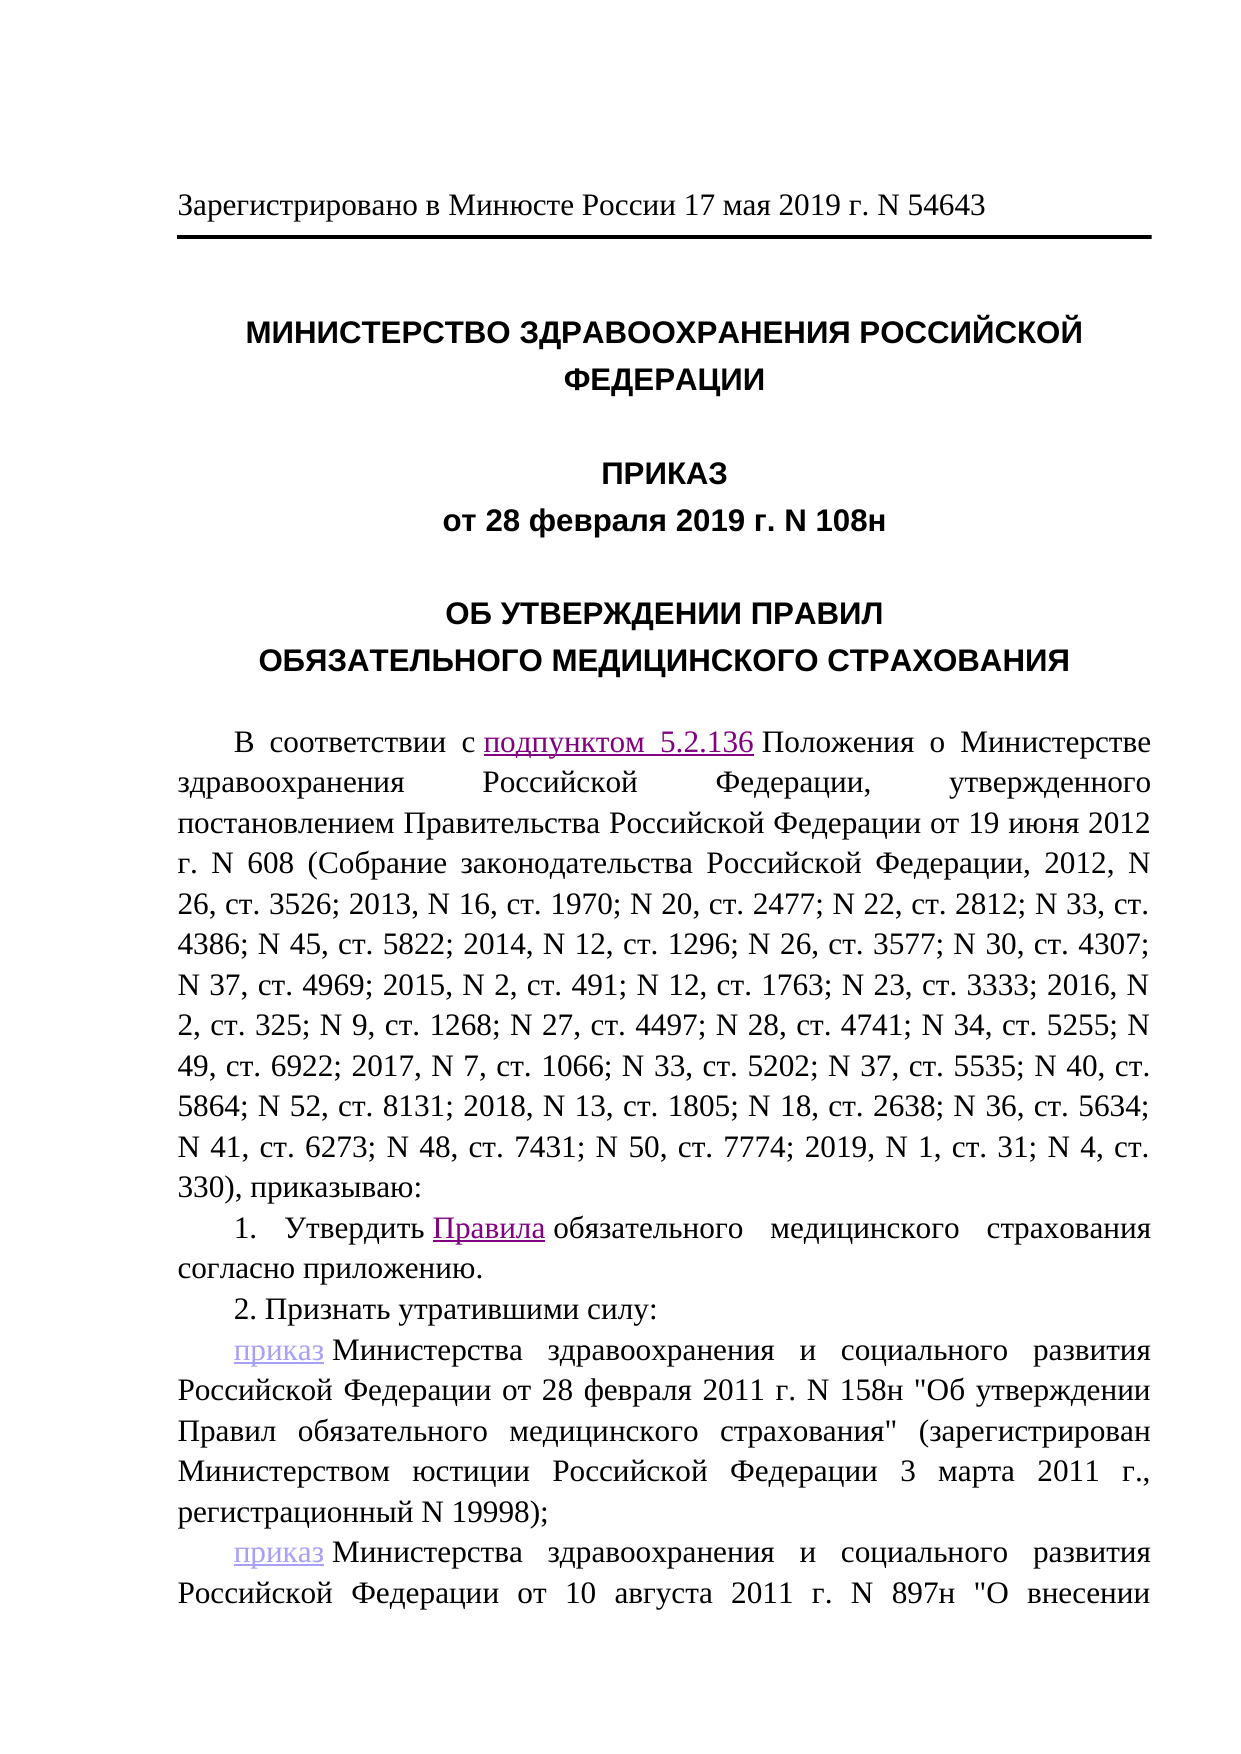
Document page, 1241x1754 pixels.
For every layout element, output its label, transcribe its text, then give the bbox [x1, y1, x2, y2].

text 1. Утвердить Правила обязательного медицинского страхования согласно приложению. [177, 1204, 1152, 1286]
text МИНИСТЕРСТВО ЗДРАВООХРАНЕНИЯ РОССИЙСКОЙ ФЕДЕРАЦИИ [177, 304, 1152, 397]
text В соответствии с подпунктом 5.2.136 Положения о Министерстве здравоохранения Российской Федерации, утвержденного постановлением Правительства Российской Федерации от 19 июня 2012 г. N 608 (Собрание законодательства Российской Федерации, 2012, N 26, ст. 3526; 2013, N 16, ст. 1970; N 20, ст. 2477; N 22, ст. 2812; N 33, ст. 4386; N 45, ст. 5822; 2014, N 12, ст. 1296; N 26, ст. 3577; N 30, ст. 4307; N 37, ст. 4969; 2015, N 2, ст. 491; N 12, ст. 1763; N 23, ст. 3333; 2016, N 2, ст. 325; N 9, ст. 1268; N 27, ст. 4497; N 28, ст. 4741; N 34, ст. 5255; N 49, ст. 6922; 2017, N 7, ст. 1066; N 33, ст. 5202; N 37, ст. 5535; N 40, ст. 5864; N 52, ст. 8131; 2018, N 13, ст. 1805; N 18, ст. 2638; N 36, ст. 5634; N 41, ст. 6273; N 48, ст. 7431; N 50, ст. 7774; 2019, N 1, ст. 31; N 4, ст. 330), приказываю: [177, 718, 1152, 1204]
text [177, 1529, 1152, 1610]
text ОБЯЗАТЕЛЬНОГО МЕДИЦИНСКОГО СТРАХОВАНИЯ [177, 631, 1152, 678]
text приказ Министерства здравоохранения и социального развития Российской Федерации от 28 февраля 2011 г. N 158н "Об утверждении Правил обязательного медицинского страхования" (зарегистрирован Министерством юстиции Российской Федерации 3 марта 2011 г., регистрационный N 19998); [177, 1326, 1152, 1529]
text 2. Признать утратившими силу: [177, 1286, 1152, 1326]
text ОБ УТВЕРЖДЕНИИ ПРАВИЛ [177, 584, 1152, 631]
text от 28 февраля 2019 г. N 108н [177, 491, 1152, 537]
text Зарегистрировано в Минюсте России 17 мая 2019 г. N 54643 [177, 187, 1152, 223]
text ПРИКАЗ [177, 444, 1152, 491]
